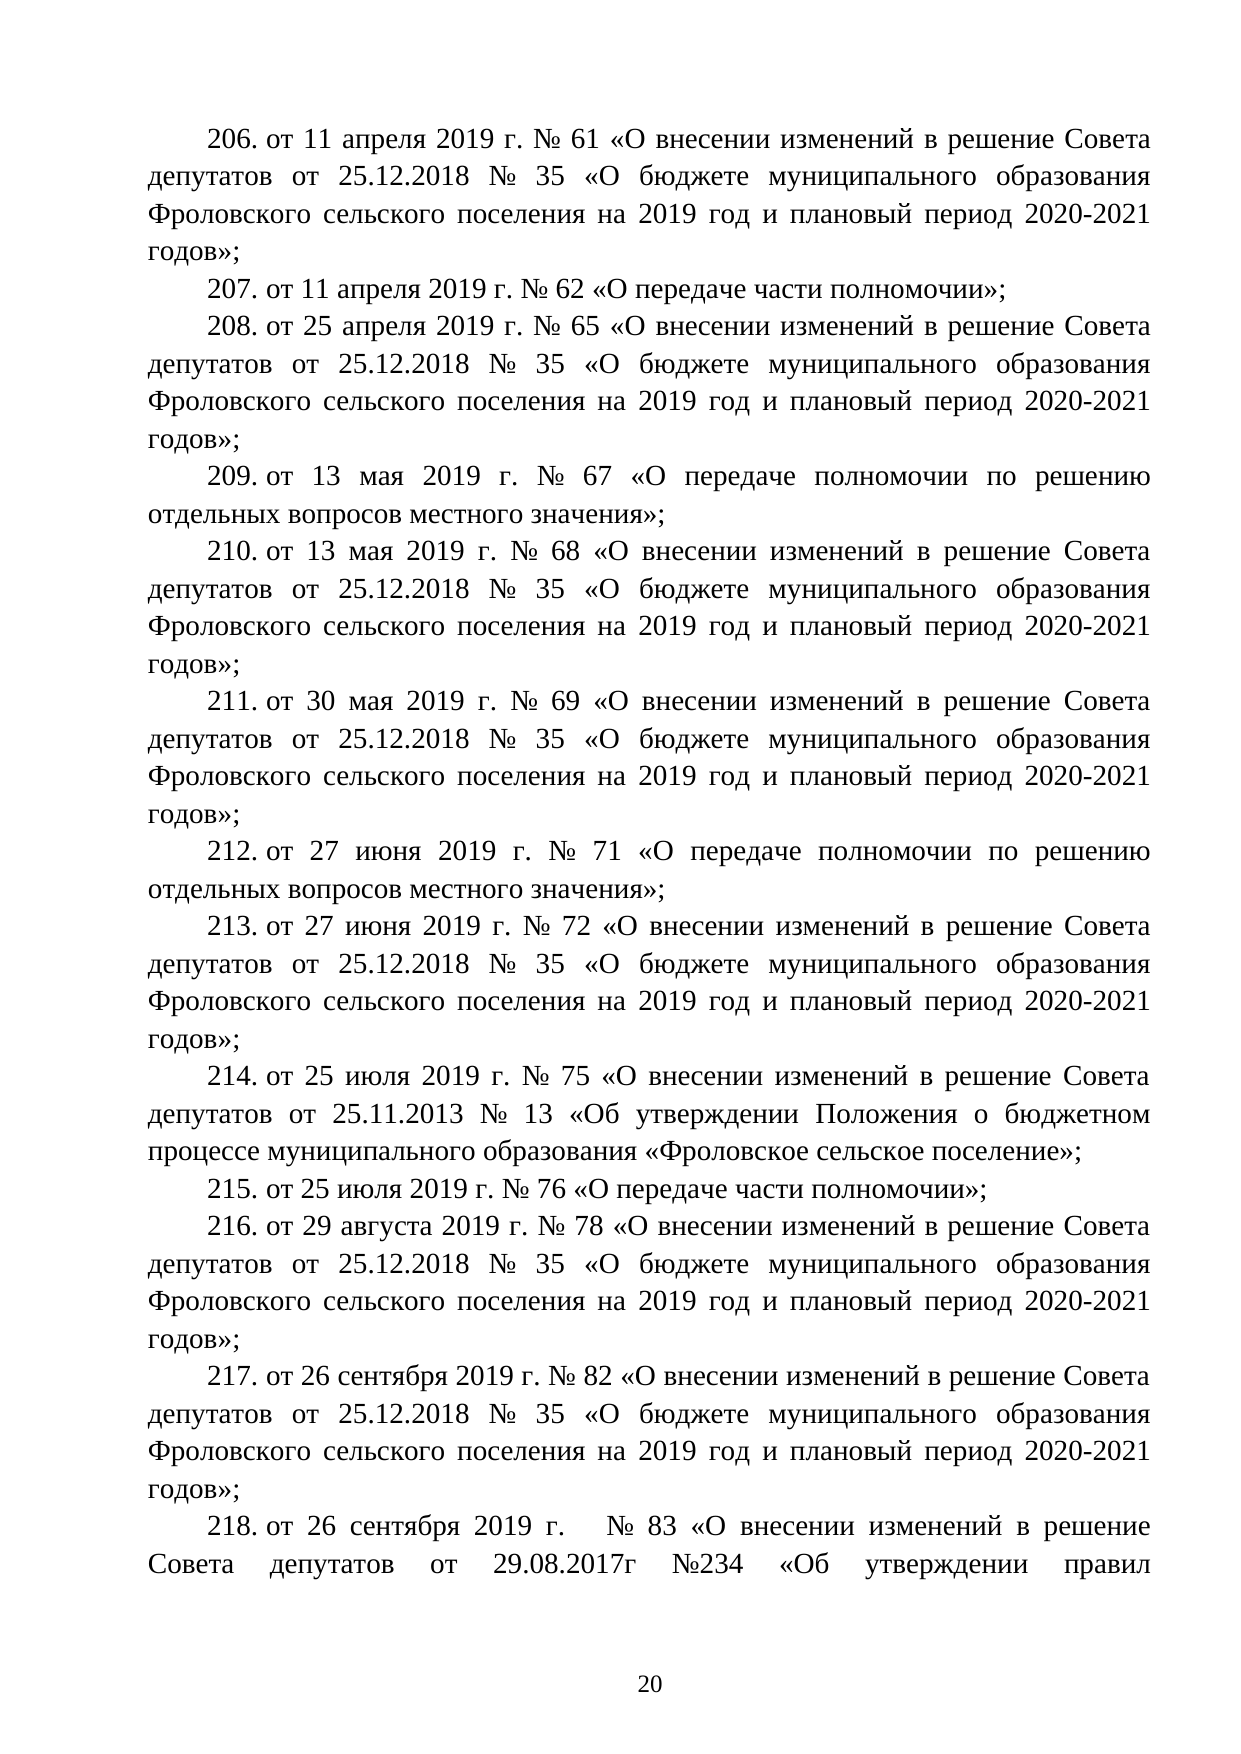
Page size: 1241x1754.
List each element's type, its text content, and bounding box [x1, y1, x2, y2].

list от 11 апреля 2019 г. № 62 «О передаче части полномочии»; [148, 268, 1152, 306]
list от 25 июля 2019 г. № 75 «О внесении изменений в решение Совета депутатов от 25.11.2013 № 13 «Об утверждении Положения о бюджетном процессе муниципального образования «Фроловское сельское поселение»; [148, 1056, 1152, 1168]
list от 27 июня 2019 г. № 71 «О передаче полномочии по решению отдельных вопросов местного значения»; [148, 831, 1152, 906]
list от 29 августа 2019 г. № 78 «О внесении изменений в решение Совета депутатов от 25.12.2018 № 35 «О бюджете муниципального образования Фроловского сельского поселения на 2019 год и плановый период 2020-2021 годов»; [148, 1206, 1152, 1356]
list от 27 июня 2019 г. № 72 «О внесении изменений в решение Совета депутатов от 25.12.2018 № 35 «О бюджете муниципального образования Фроловского сельского поселения на 2019 год и плановый период 2020-2021 годов»; [148, 906, 1152, 1056]
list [148, 1506, 1152, 1581]
list от 30 мая 2019 г. № 69 «О внесении изменений в решение Совета депутатов от 25.12.2018 № 35 «О бюджете муниципального образования Фроловского сельского поселения на 2019 год и плановый период 2020-2021 годов»; [148, 681, 1152, 831]
list от 25 апреля 2019 г. № 65 «О внесении изменений в решение Совета депутатов от 25.12.2018 № 35 «О бюджете муниципального образования Фроловского сельского поселения на 2019 год и плановый период 2020-2021 годов»; [148, 306, 1152, 456]
list от 11 апреля 2019 г. № 61 «О внесении изменений в решение Совета депутатов от 25.12.2018 № 35 «О бюджете муниципального образования Фроловского сельского поселения на 2019 год и плановый период 2020-2021 годов»; [148, 118, 1152, 268]
list от 26 сентября 2019 г. № 82 «О внесении изменений в решение Совета депутатов от 25.12.2018 № 35 «О бюджете муниципального образования Фроловского сельского поселения на 2019 год и плановый период 2020-2021 годов»; [148, 1356, 1152, 1506]
list от 25 июля 2019 г. № 76 «О передаче части полномочии»; [148, 1168, 1152, 1206]
list от 13 мая 2019 г. № 67 «О передаче полномочии по решению отдельных вопросов местного значения»; [148, 456, 1152, 531]
list от 13 мая 2019 г. № 68 «О внесении изменений в решение Совета депутатов от 25.12.2018 № 35 «О бюджете муниципального образования Фроловского сельского поселения на 2019 год и плановый период 2020-2021 годов»; [148, 531, 1152, 681]
